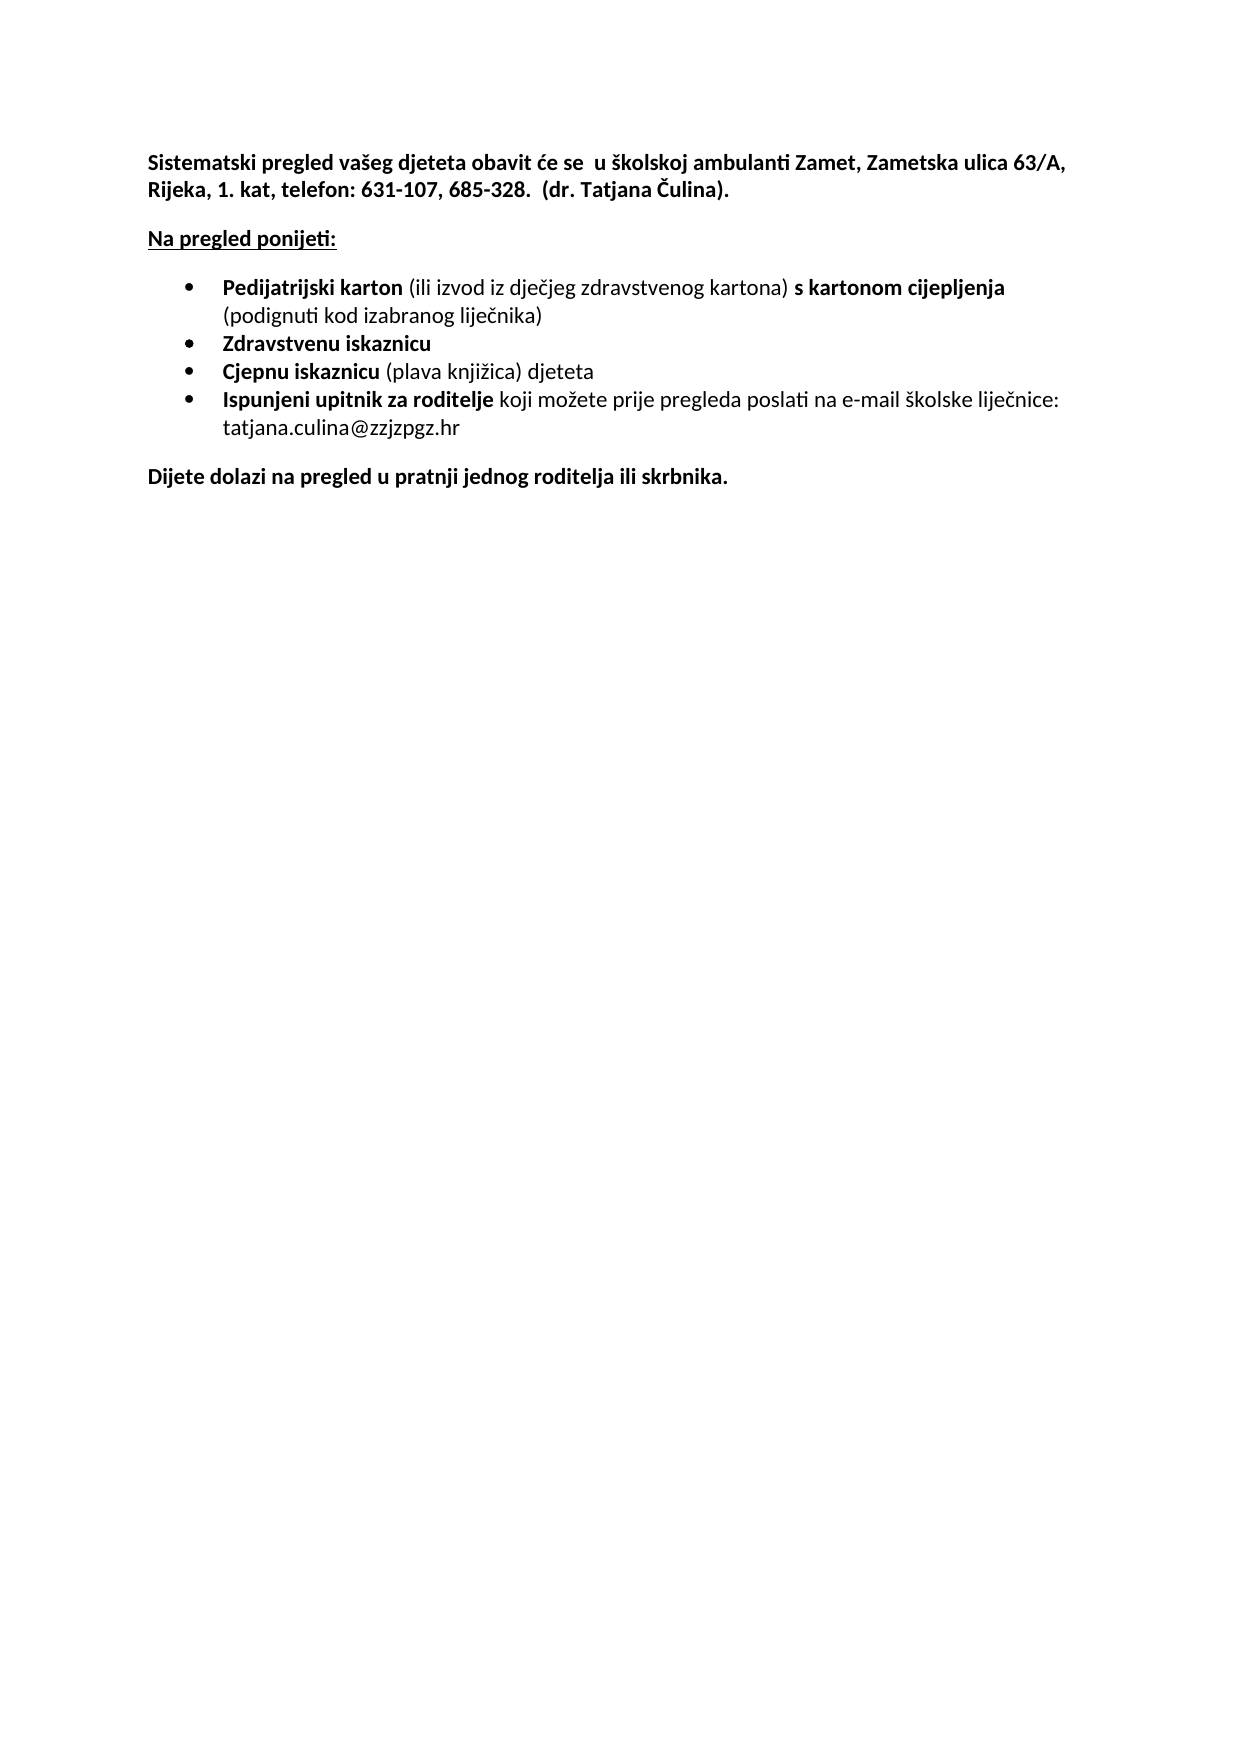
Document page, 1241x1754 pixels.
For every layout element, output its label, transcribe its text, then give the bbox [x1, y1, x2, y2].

text Sistematski pregled vašeg djeteta obavit će se u školskoj ambulanti Zamet, Zametska ulica 63/A, Rijeka, 1. kat, telefon: 631-107, 685-328. (dr. Tatjana Čulina). [148, 148, 1093, 204]
list Pedijatrijski karton (ili izvod iz dječjeg zdravstvenog kartona) s kartonom cijepljenja (podignuti kod izabranog liječnika) [185, 273, 1093, 329]
list Ispunjeni upitnik za roditelje koji možete prije pregleda poslati na e-mail školske liječnice: tatjana.culina@zzjzpgz.hr [185, 385, 1093, 441]
text Dijete dolazi na pregled u pratnji jednog roditelja ili skrbnika. [148, 462, 1093, 490]
list Cjepnu iskaznicu (plava knjižica) djeteta [185, 357, 1093, 385]
list Zdravstvenu iskaznicu [185, 329, 1093, 357]
text Na pregled ponijeti: [148, 224, 1093, 252]
